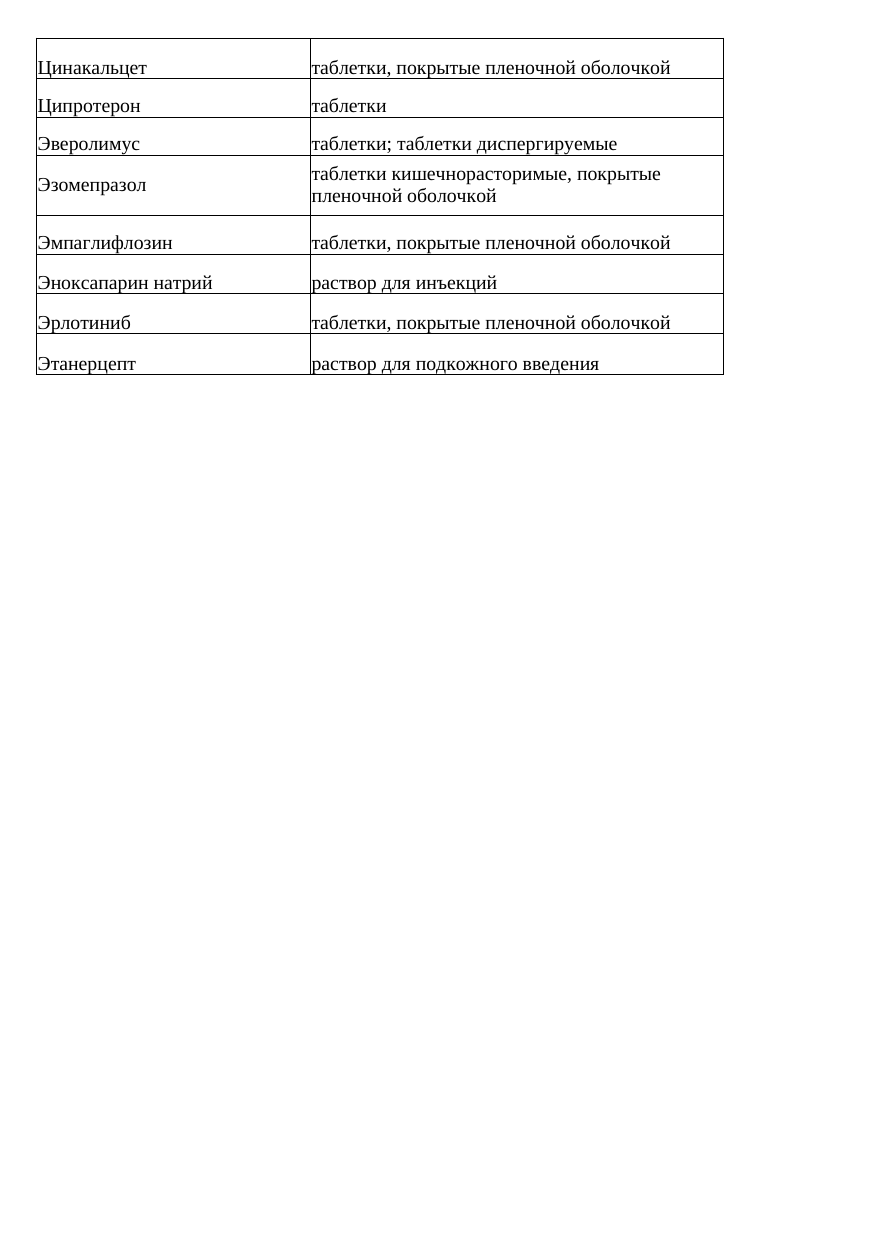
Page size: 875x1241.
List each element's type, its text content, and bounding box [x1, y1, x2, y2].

table_cell таблетки, покрытые пленочной оболочкой [311, 216, 723, 254]
table_header таблетки, покрытые пленочной оболочкой [311, 39, 723, 78]
table_cell таблетки; таблетки диспергируемые [311, 118, 723, 154]
table_cell таблетки [311, 79, 723, 117]
table_cell Эзомепразол [37, 156, 310, 215]
table_header Цинакальцет [37, 39, 310, 78]
table_cell Эмпаглифлозин [37, 216, 310, 254]
table_cell таблетки кишечнорасторимые, покрытые пленочной оболочкой [311, 156, 723, 215]
table_cell Этанерцепт [37, 334, 310, 374]
table_cell Ципротерон [37, 79, 310, 117]
table_cell Эрлотиниб [37, 294, 310, 333]
table_cell раствор для инъекций [311, 255, 723, 293]
table_cell раствор для подкожного введения [311, 334, 723, 374]
table_cell Эверолимус [37, 118, 310, 154]
table_cell Эноксапарин натрий [37, 255, 310, 293]
table_cell таблетки, покрытые пленочной оболочкой [311, 294, 723, 333]
